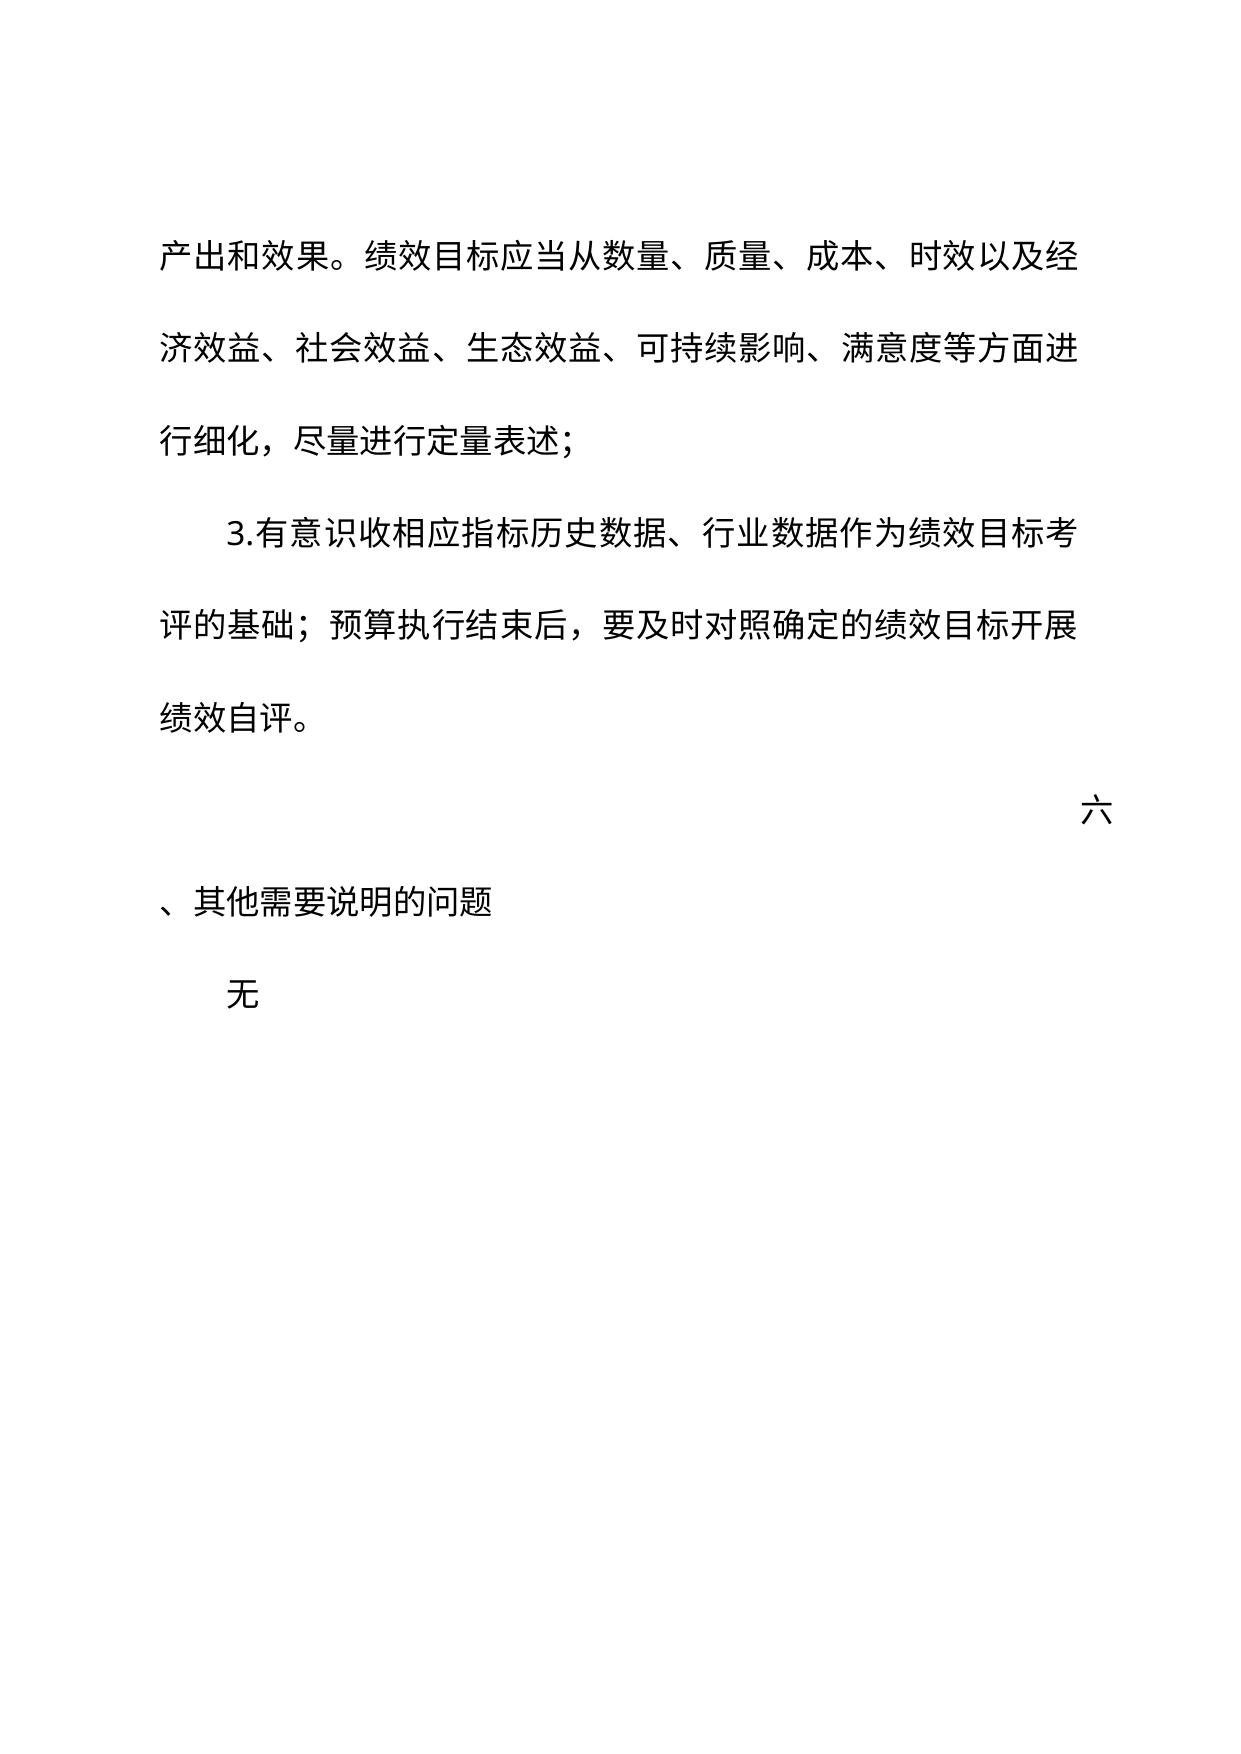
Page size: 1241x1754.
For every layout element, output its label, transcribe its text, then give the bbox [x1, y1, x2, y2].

text 无 [159, 946, 1081, 1038]
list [159, 208, 1081, 485]
text 六、其他需要说明的问题 [159, 762, 1081, 946]
list 3.有意识收相应指标历史数据、行业数据作为绩效目标考评的基础；预算执行结束后，要及时对照确定的绩效目标开展绩效自评。 [159, 485, 1081, 762]
